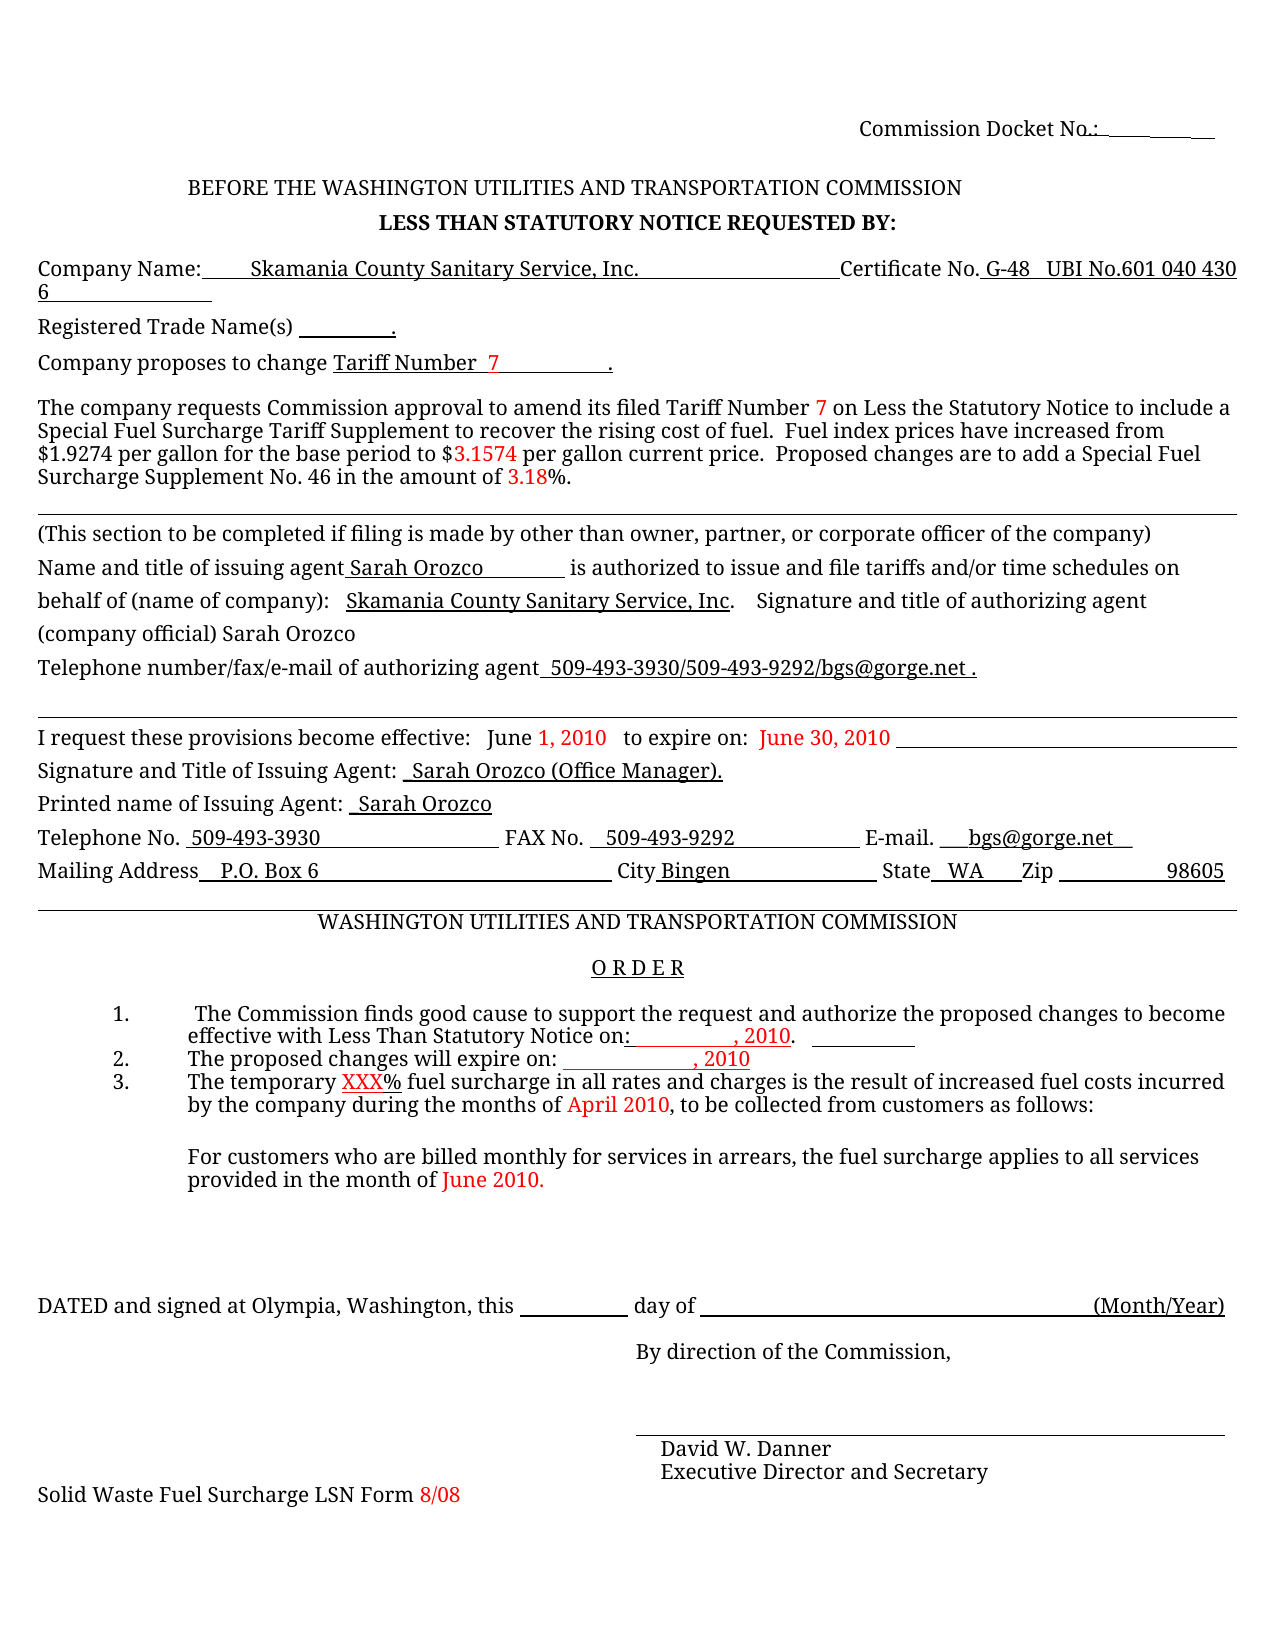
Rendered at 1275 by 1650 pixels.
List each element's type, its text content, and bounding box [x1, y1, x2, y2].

text For customers who are billed monthly for services in arrears, the fuel surcharge applies to all services provided in the month of June 2010. [112, 1146, 1219, 1192]
text DATED and signed at , this day of (Month/Year) [37, 1295, 1237, 1318]
text The company requests Commission approval to amend its filed Tariff Number 7 on Less the Statutory Notice to include a Special Fuel Surcharge Tariff Supplement to recover the rising cost of fuel. Fuel index prices have increased from $1.9274 per gallon for the base period to $3.1574 per gallon current price. Proposed changes are to add a Special Fuel Surcharge Supplement No. 46 in the amount of 3.18%. [37, 397, 1237, 489]
text (This section to be completed if filing is made by other than owner, partner, or corporate officer of the company) [37, 515, 1237, 548]
text Registered Trade Name(s) . [37, 316, 1237, 339]
text LESS THAN STATUTORY NOTICE REQUESTED BY: [37, 212, 1237, 235]
text BEFORE THE UTILITIES AND TRANSPORTATION COMMISSION [187, 177, 1237, 199]
text Telephone number/fax/e-mail of authorizing agent 509-493-3930/509-493-9292/ . [37, 648, 1237, 682]
text Name and title of issuing agent Sarah Orozco is authorized to issue and file tariffs and/or time schedules on behalf of (name of company): Skamania County Sanitary Service, Inc. Signature and title of authorizing agent (company official) Sarah Orozco [37, 548, 1237, 648]
text Commission Docket No.: [37, 118, 1237, 141]
text Company proposes to change Tariff Number 7 . [37, 352, 1237, 374]
text Mailing Address City Bingen State WA Zip 98605 [37, 852, 1237, 885]
text Solid Waste Fuel Surcharge LSN Form 8/08 [37, 1484, 1237, 1507]
text 2. The proposed changes will expire on: , 2010 [37, 1048, 1237, 1071]
text Telephone No. 509-493-3930 FAX No. 509-493-9292 E-mail. _____ [37, 818, 1237, 852]
text By direction of the Commission, [37, 1341, 1237, 1364]
text Executive Director and Secretary [37, 1461, 1237, 1484]
text O R D E R [37, 957, 1237, 980]
text 1. The Commission finds good cause to support the request and authorize the proposed changes to become [112, 1003, 1237, 1026]
text Company Name: Sanitary Service, Inc. Certificate No. G-48 UBI No.601 040 430 6 [37, 258, 1237, 304]
text UTILITIES AND TRANSPORTATION COMMISSION [37, 911, 1237, 934]
text Signature and Title of Issuing Agent: _Sarah Orozco (Office Manager). [37, 752, 1237, 785]
text I request these provisions become effective: to expire on: [37, 718, 1237, 752]
text 3. The temporary XXX% fuel surcharge in all rates and charges is the result of increased fuel costs incurred by the company during the months of April 2010, to be collected from customers as follows: [112, 1071, 1237, 1117]
text David W. Danner [37, 1438, 1237, 1461]
text Printed name of Issuing Agent: _Sarah Orozco [37, 785, 1237, 818]
text effective with Less Than Statutory Notice on: , 2010. [112, 1026, 1237, 1048]
